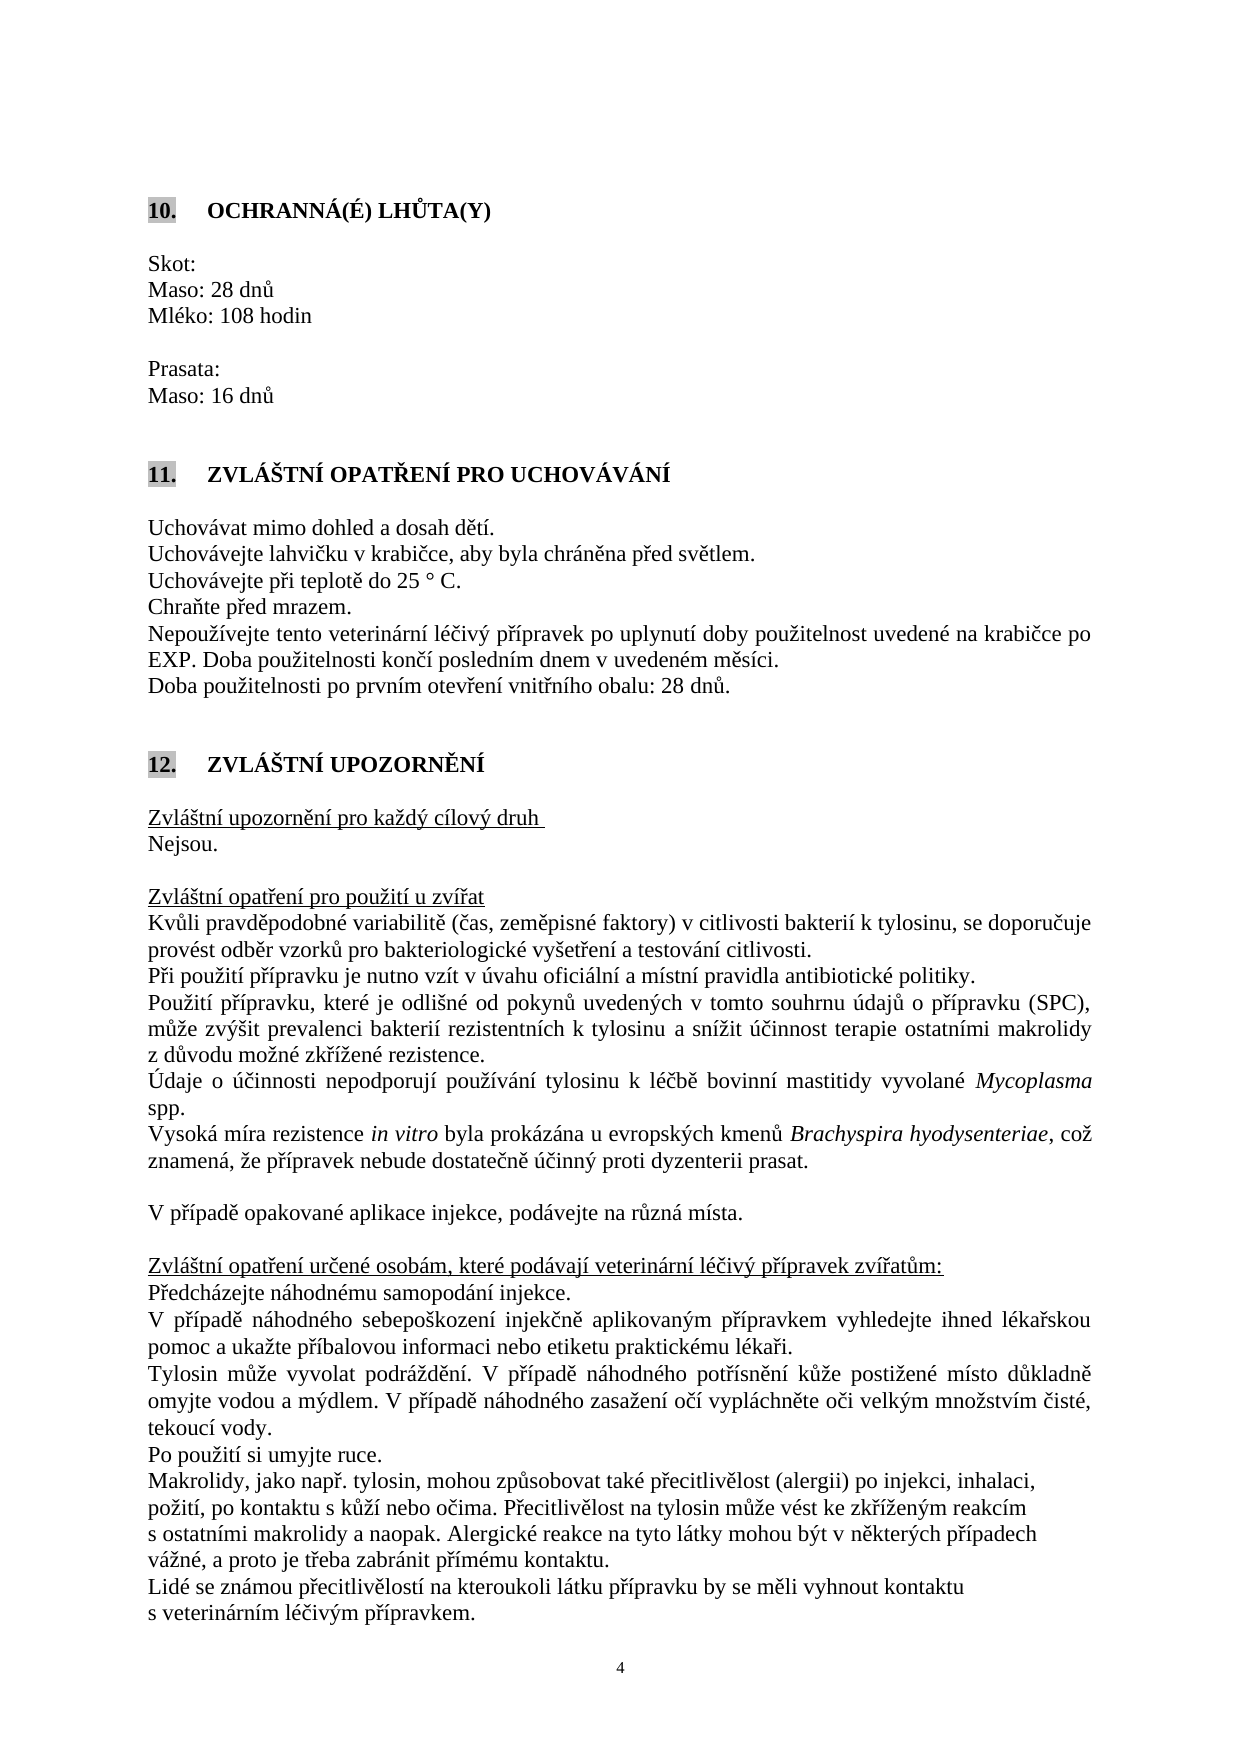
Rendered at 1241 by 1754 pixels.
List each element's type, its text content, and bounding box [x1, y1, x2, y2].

text Zvláštní upozornění pro každý cílový druh [148, 804, 1092, 830]
text 12. ZVLÁŠTNÍ UPOZORNĚNÍ [176, 751, 1092, 778]
text Údaje o účinnosti nepodporují používání tylosinu k léčbě bovinní mastitidy vyvolané Mycoplasma spp. [148, 1068, 1092, 1120]
text V případě opakované aplikace injekce, podávejte na různá místa. [148, 1199, 1092, 1226]
text Tylosin může vyvolat podráždění. V případě náhodného potřísnění kůže postižené místo důkladně omyjte vodou a mýdlem. V případě náhodného zasažení očí vypláchněte oči velkým množstvím čisté, tekoucí vody. [148, 1360, 1092, 1441]
text Po použití si umyjte ruce. [148, 1441, 1092, 1467]
text Předcházejte náhodnému samopodání injekce. [148, 1278, 1092, 1306]
text Maso: 16 dnů [148, 382, 1092, 408]
text V případě náhodného sebepoškození injekčně aplikovaným přípravkem vyhledejte ihned lékařskou pomoc a ukažte příbalovou informaci nebo etiketu praktickému lékaři. [148, 1306, 1092, 1360]
text Při použití přípravku je nutno vzít v úvahu oficiální a místní pravidla antibiotické politiky. [148, 962, 1092, 988]
text Lidé se známou přecitlivělostí na kteroukoli látku přípravku by se měli vyhnout kontaktu [148, 1573, 1092, 1599]
text Mléko: 108 hodin [148, 303, 1092, 329]
text Doba použitelnosti po prvním otevření vnitřního obalu: 28 dnů. [148, 672, 1092, 699]
text Uchovávejte při teplotě do 25 ° C. [148, 567, 1092, 593]
text Použití přípravku, které je odlišné od pokynů uvedených v tomto souhrnu údajů o přípravku (SPC), může zvýšit prevalenci bakterií rezistentních k tylosinu a snížit účinnost terapie ostatními makrolidy z důvodu možné zkřížené rezistence. [148, 988, 1092, 1068]
text Makrolidy, jako např. tylosin, mohou způsobovat také přecitlivělost (alergii) po injekci, inhalaci, požití, po kontaktu s kůží nebo očima. Přecitlivělost na tylosin může vést ke zkříženým reakcím s ostatními makrolidy a naopak. Alergické reakce na tyto látky mohou být v některých případech vážné, a proto je třeba zabránit přímému kontaktu. [148, 1467, 1092, 1573]
text Chraňte před mrazem. [148, 593, 1092, 619]
text Zvláštní opatření určené osobám, které podávají veterinární léčivý přípravek zvířatům: [148, 1252, 1092, 1278]
text Maso: 28 dnů [148, 276, 1092, 303]
text 11. ZVLÁŠTNÍ OPATŘENÍ PRO UCHOVÁVÁNÍ [176, 461, 1092, 487]
text Vysoká míra rezistence in vitro byla prokázána u evropských kmenů Brachyspira hyodysenteriae, což znamená, že přípravek nebude dostatečně účinný proti dyzenterii prasat. [148, 1120, 1092, 1173]
text s veterinárním léčivým přípravkem. [148, 1599, 1092, 1625]
text Uchovávejte lahvičku v krabičce, aby byla chráněna před světlem. [148, 541, 1092, 567]
text Skot: [148, 250, 1092, 276]
text Prasata: [148, 355, 1092, 382]
text Uchovávat mimo dohled a dosah dětí. [148, 513, 1092, 541]
text Zvláštní opatření pro použití u zvířat [148, 883, 1092, 909]
text Nepoužívejte tento veterinární léčivý přípravek po uplynutí doby použitelnost uvedené na krabičce po EXP. Doba použitelnosti končí posledním dnem v uvedeném měsíci. [148, 619, 1092, 672]
text 10. OCHRANNÁ(É) LHŮTA(Y) [176, 197, 1092, 223]
text Nejsou. [148, 830, 1092, 857]
text Kvůli pravděpodobné variabilitě (čas, zeměpisné faktory) v citlivosti bakterií k tylosinu, se doporučuje provést odběr vzorků pro bakteriologické vyšetření a testování citlivosti. [148, 909, 1092, 962]
